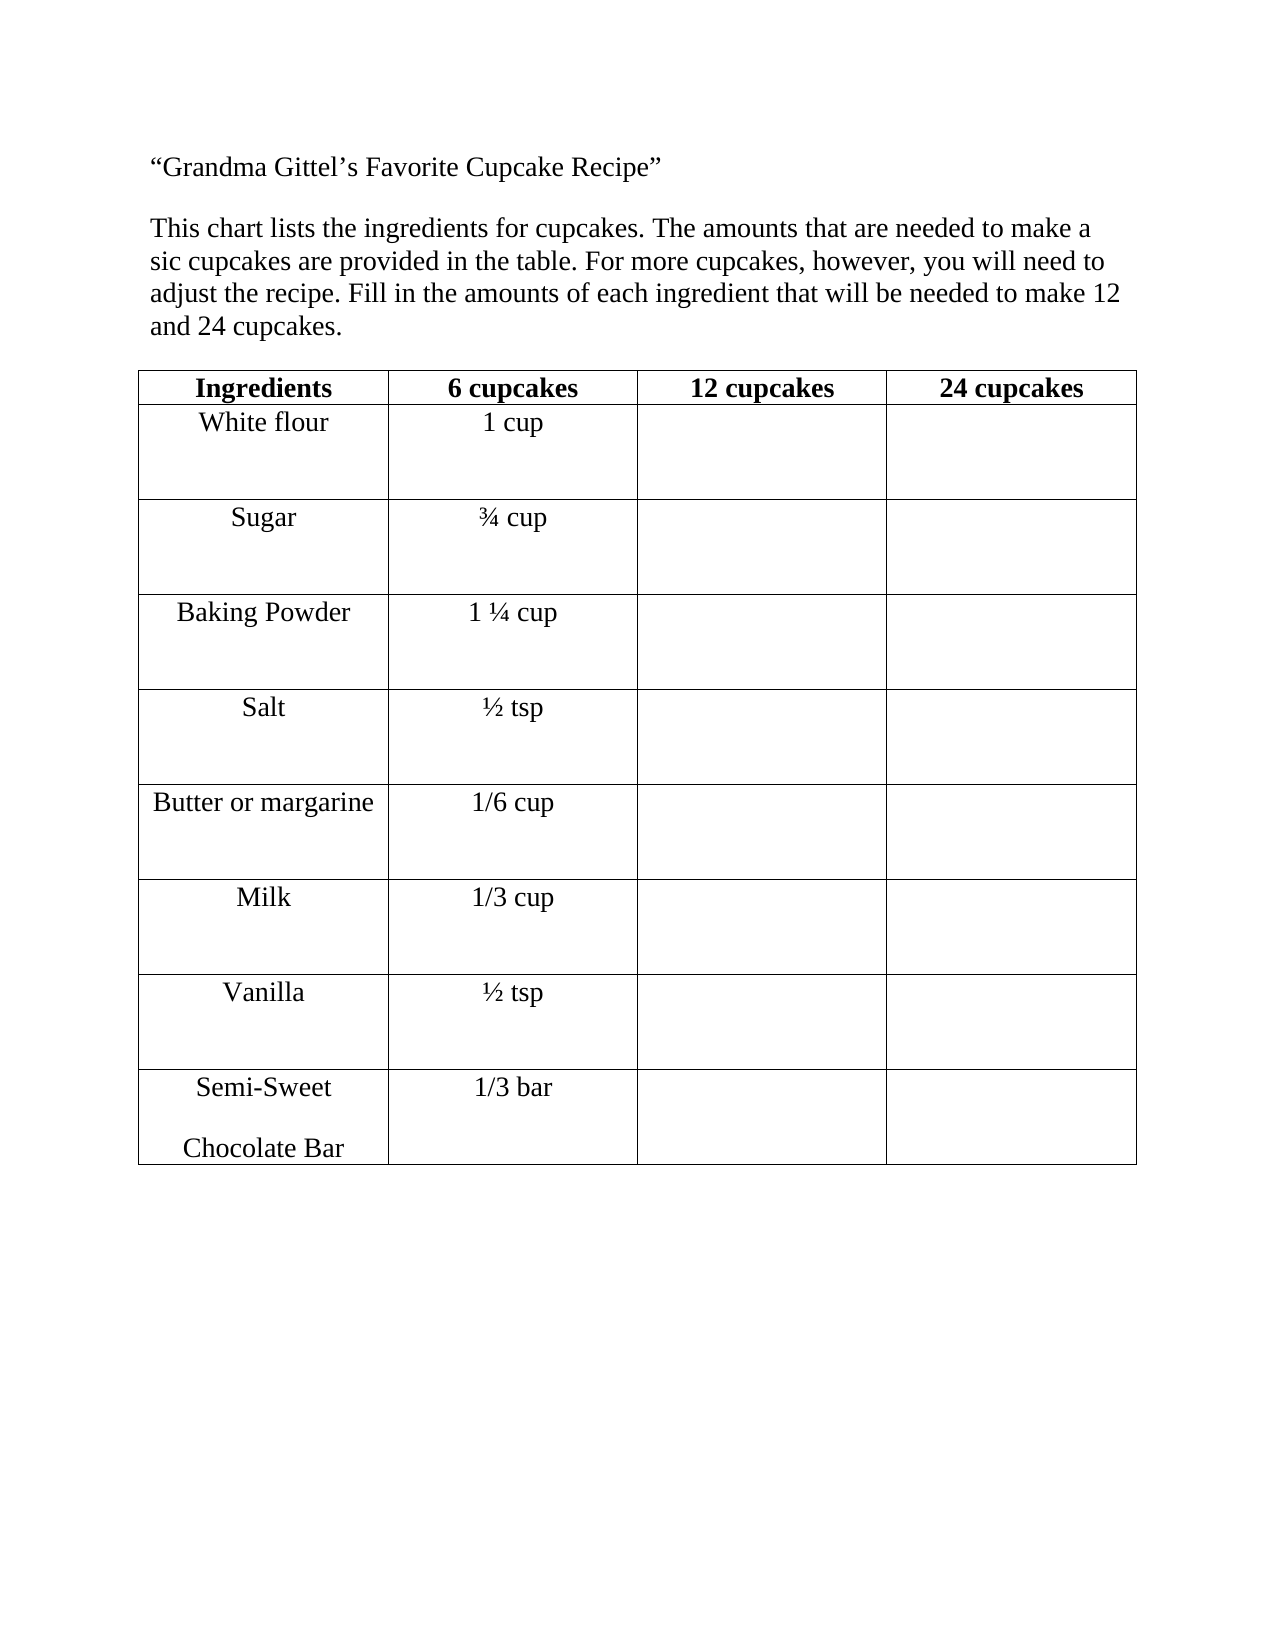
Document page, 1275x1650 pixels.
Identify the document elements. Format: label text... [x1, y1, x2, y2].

table_cell 1 ¼ cup [389, 595, 637, 689]
table_cell [887, 500, 1136, 594]
table_cell Milk [139, 880, 388, 974]
table_cell Semi-Sweet Chocolate Bar [139, 1070, 388, 1164]
table_cell [887, 1070, 1136, 1164]
table_cell Vanilla [139, 975, 388, 1069]
table_cell [887, 405, 1136, 499]
table_cell Baking Powder [139, 595, 388, 689]
table_header 12 cupcakes [638, 371, 886, 404]
table_cell 1 cup [389, 405, 637, 499]
table_cell [638, 880, 886, 974]
table_cell [887, 880, 1136, 974]
table_cell [638, 595, 886, 689]
table_cell [887, 595, 1136, 689]
table_header 24 cupcakes [887, 371, 1136, 404]
table_cell [638, 785, 886, 879]
table_cell [638, 1070, 886, 1164]
table_cell ½ tsp [389, 690, 637, 784]
table_cell Butter or margarine [139, 785, 388, 879]
table_cell [887, 785, 1136, 879]
table_cell Sugar [139, 500, 388, 594]
table_cell 1/3 bar [389, 1070, 637, 1164]
table_cell Salt [139, 690, 388, 784]
table_cell [887, 690, 1136, 784]
text “Grandma Gittel’s Favorite Cupcake Recipe” [150, 150, 1125, 182]
table_header Ingredients [139, 371, 388, 404]
text This chart lists the ingredients for cupcakes. The amounts that are needed to make a sic cupcakes are provided in the table. For more cupcakes, however, you will need to adjust the recipe. Fill in the amounts of each ingredient that will be needed to make 12 and 24 cupcakes. [150, 212, 1125, 341]
table_header 6 cupcakes [389, 371, 637, 404]
table_cell [638, 405, 886, 499]
table_cell [638, 690, 886, 784]
table_cell White flour [139, 405, 388, 499]
table_cell [887, 975, 1136, 1069]
table_cell [638, 500, 886, 594]
table_cell [638, 975, 886, 1069]
table_cell ½ tsp [389, 975, 637, 1069]
table_cell 1/6 cup [389, 785, 637, 879]
table_cell ¾ cup [389, 500, 637, 594]
table_cell 1/3 cup [389, 880, 637, 974]
